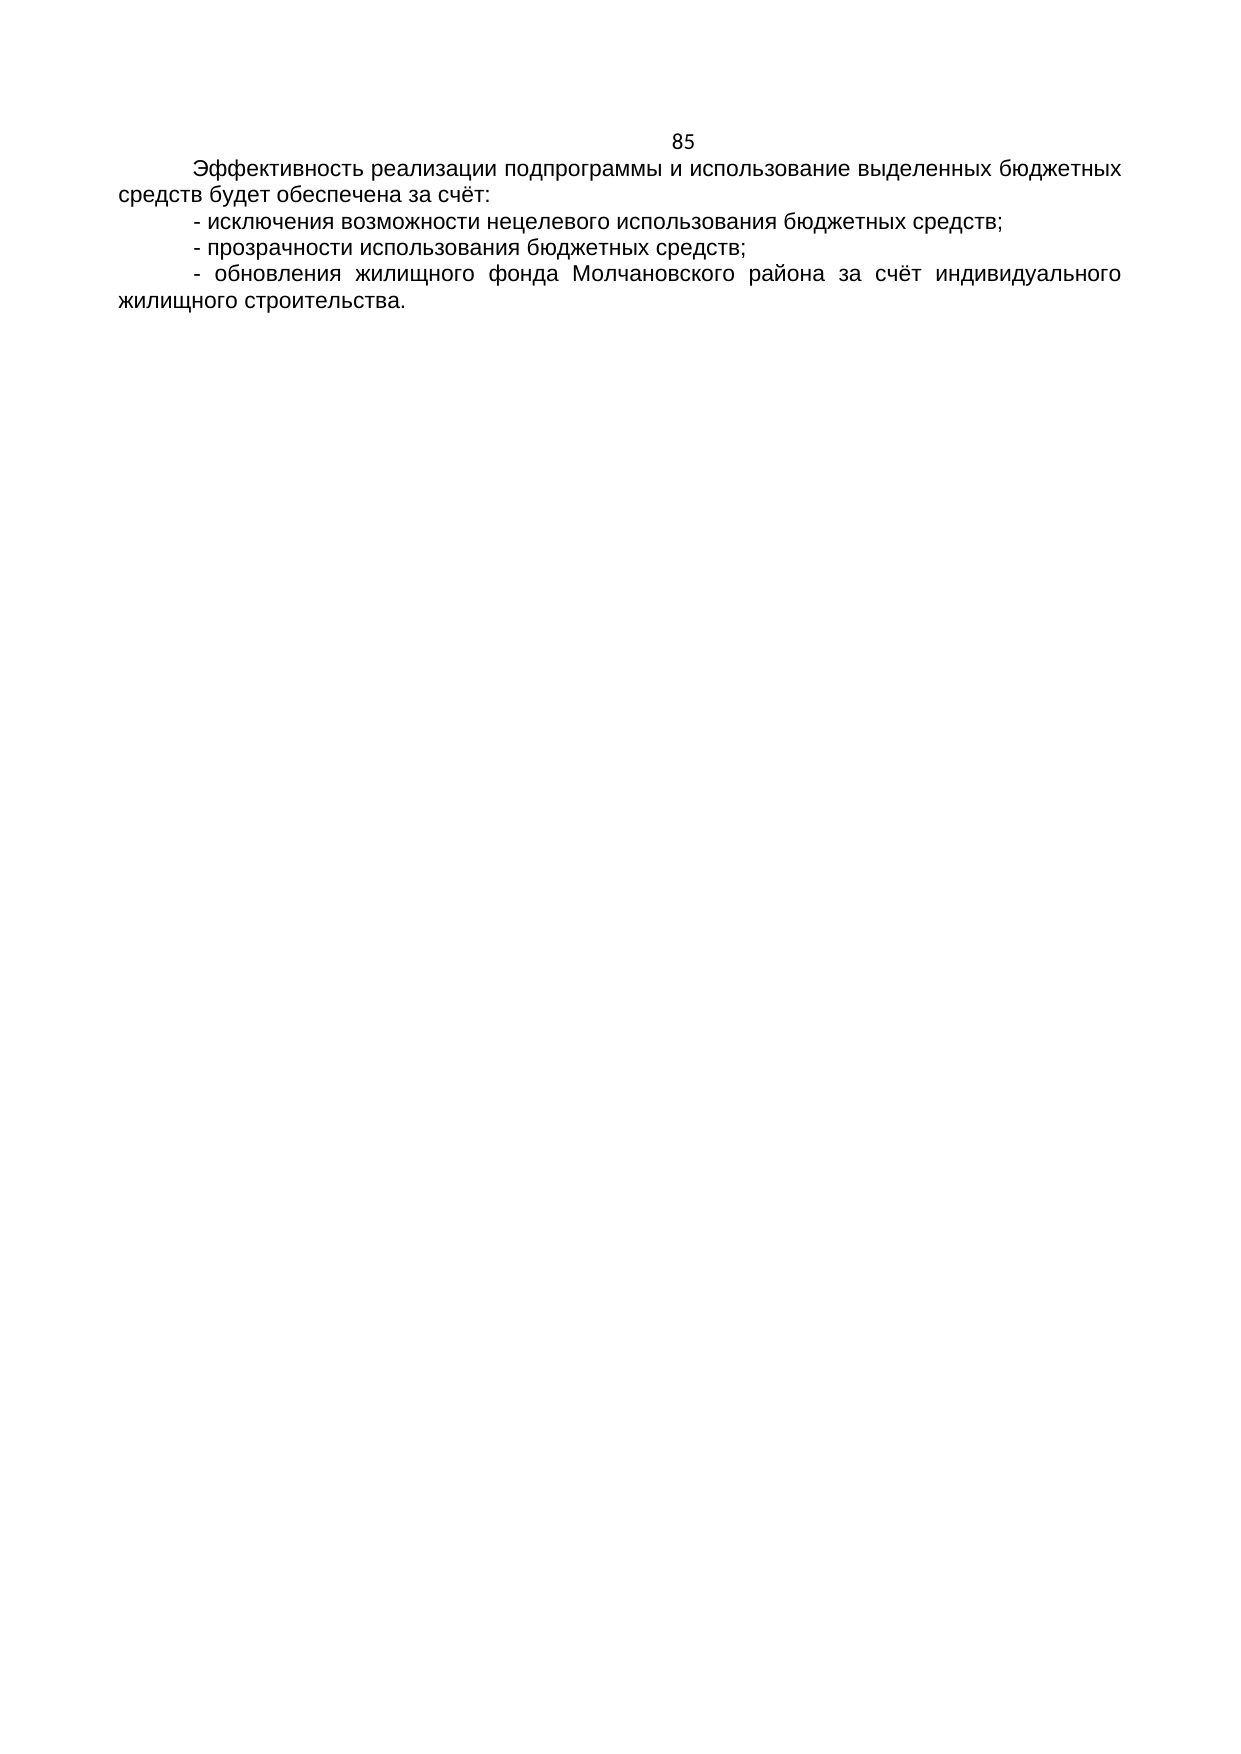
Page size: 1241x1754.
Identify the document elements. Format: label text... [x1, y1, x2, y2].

text - обновления жилищного фонда Молчановского района за счёт индивидуального жилищного строительства. [118, 260, 1122, 313]
text - прозрачности использования бюджетных средств; [118, 234, 1122, 260]
text - исключения возможности нецелевого использования бюджетных средств; [118, 208, 1122, 234]
text Эффективность реализации подпрограммы и использование выделенных бюджетных средств будет обеспечена за счёт: [118, 127, 1122, 208]
